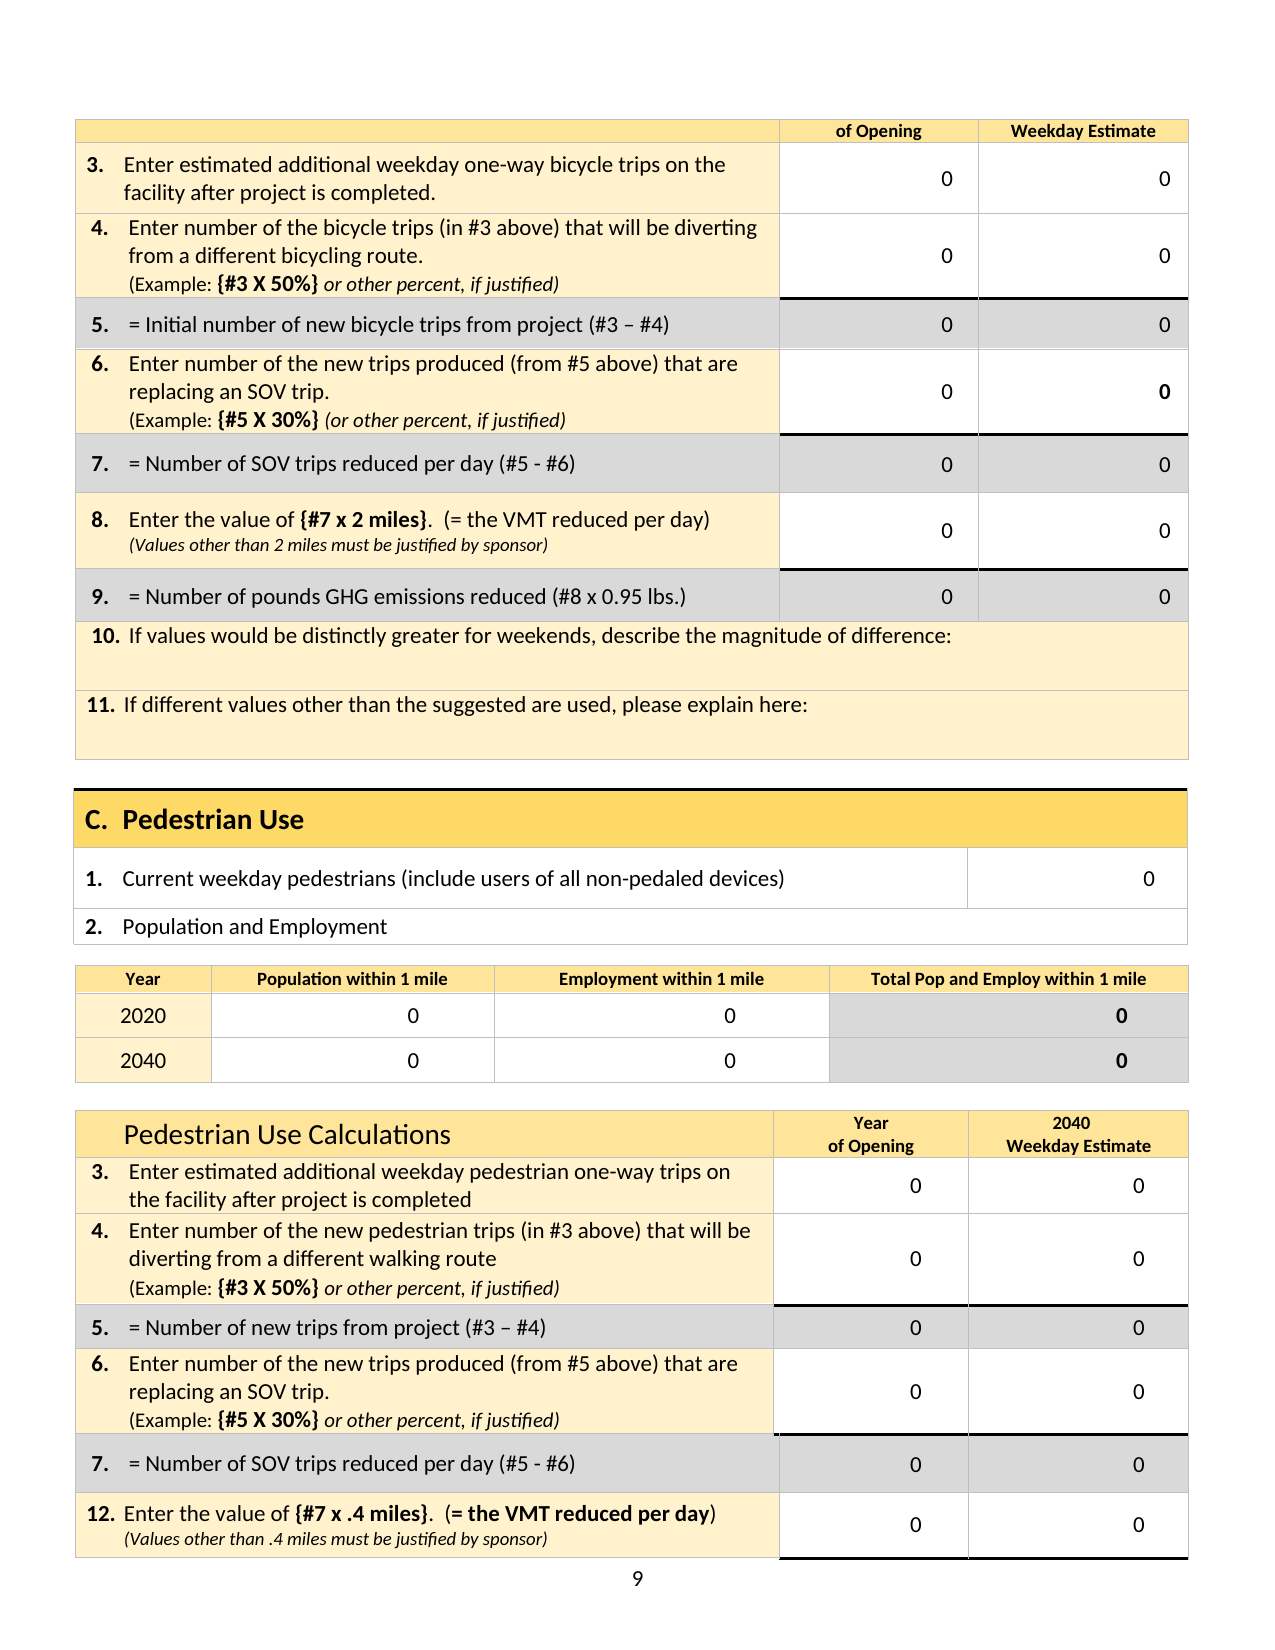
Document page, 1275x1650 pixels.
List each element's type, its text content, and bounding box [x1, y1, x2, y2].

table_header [979, 120, 1188, 142]
table_cell 0 [780, 1436, 968, 1492]
table_cell 0 [774, 1307, 968, 1348]
table_cell 0 [774, 1158, 968, 1213]
table_cell 2020 [76, 994, 211, 1037]
table_cell 0 [969, 1436, 1188, 1492]
table_cell 0 [495, 994, 829, 1037]
table_header Population within 1 mile [212, 966, 494, 992]
table_cell 0 [780, 571, 978, 621]
table_cell 0 [780, 1493, 968, 1557]
table_cell 0 [979, 493, 1188, 568]
table_cell 0 [979, 300, 1188, 348]
table_cell 0 [212, 1038, 494, 1082]
table_cell Current weekday pedestrians (include users of all non-pedaled devices) [74, 848, 967, 908]
table_cell 0 [969, 1158, 1188, 1213]
table_cell 0 [780, 214, 978, 297]
table_cell 0 [780, 350, 978, 433]
table_cell = Number of SOV trips reduced per day (#5 - #6) [76, 434, 779, 492]
table_cell 0 [969, 1493, 1188, 1557]
table_cell If different values other than the suggested are used, please explain here: [76, 691, 1188, 759]
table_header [76, 120, 779, 142]
table_cell 0 [495, 1038, 829, 1082]
table_cell Population and Employment [74, 909, 1187, 944]
table_cell 0 [969, 1214, 1188, 1303]
table_header Employment within 1 mile [495, 966, 829, 992]
table_cell 0 [979, 571, 1188, 621]
table_cell 0 [774, 1214, 968, 1303]
table_cell 2040 [76, 1038, 211, 1082]
table_cell 0 [968, 848, 1187, 908]
table_header Year [76, 966, 211, 992]
table_header Pedestrian Use [74, 791, 1187, 847]
table_header 2040 Weekday Estimate [969, 1111, 1188, 1157]
table_cell 0 [780, 493, 978, 568]
table_header Pedestrian Use Calculations [76, 1111, 773, 1157]
table_cell = Number of SOV trips reduced per day (#5 - #6) [76, 1434, 779, 1492]
table_cell Enter the value of {#7 x .4 miles}. (= the VMT reduced per day) (Values other than .4 miles must be justified by sponsor) [76, 1493, 779, 1557]
table_cell 0 [979, 214, 1188, 297]
table_cell Enter number of the bicycle trips (in #3 above) that will be diverting from a different bicycling route. (Example: {#3 X 50%} or other percent, if justified) [76, 214, 779, 297]
table_cell = Initial number of new bicycle trips from project (#3 – #4) [76, 298, 779, 348]
table_cell 0 [212, 994, 494, 1037]
table_header Year of Opening [774, 1111, 968, 1157]
table_cell Enter number of the new trips produced (from #5 above) that are replacing an SOV trip. (Example: {#5 X 30%} (or other percent, if justified) [76, 350, 779, 433]
table_cell Enter number of the new pedestrian trips (in #3 above) that will be diverting from a different walking route (Example: {#3 X 50%} or other percent, if justified) [76, 1214, 773, 1303]
table_cell Enter estimated additional weekday one-way bicycle trips on the facility after project is completed. [76, 143, 779, 213]
table_header Total Pop and Employ within 1 mile [830, 966, 1188, 992]
table_cell 0 [830, 1038, 1188, 1082]
table_cell 0 [979, 143, 1188, 213]
table_cell Enter the value of {#7 x 2 miles}. (= the VMT reduced per day) (Values other than 2 miles must be justified by sponsor) [76, 493, 779, 568]
table_cell = Number of pounds GHG emissions reduced (#8 x 0.95 lbs.) [76, 569, 779, 621]
table_cell 0 [830, 994, 1188, 1037]
table_cell 0 [774, 1349, 968, 1433]
table_cell 0 [780, 436, 978, 492]
table_cell = Number of new trips from project (#3 – #4) [76, 1305, 773, 1348]
table_cell Enter number of the new trips produced (from #5 above) that are replacing an SOV trip. (Example: {#5 X 30%} or other percent, if justified) [76, 1349, 773, 1433]
table_cell 0 [979, 436, 1188, 492]
table_cell Enter estimated additional weekday pedestrian one-way trips on the facility after project is completed [76, 1158, 773, 1213]
table_cell 0 [969, 1349, 1188, 1433]
table_cell 0 [780, 143, 978, 213]
table_cell 0 [969, 1307, 1188, 1348]
table_header Year of Opening [780, 120, 978, 142]
table_cell 0 [979, 350, 1188, 433]
table_cell 0 [780, 300, 978, 348]
table_cell If values would be distinctly greater for weekends, describe the magnitude of difference: [76, 622, 1188, 690]
